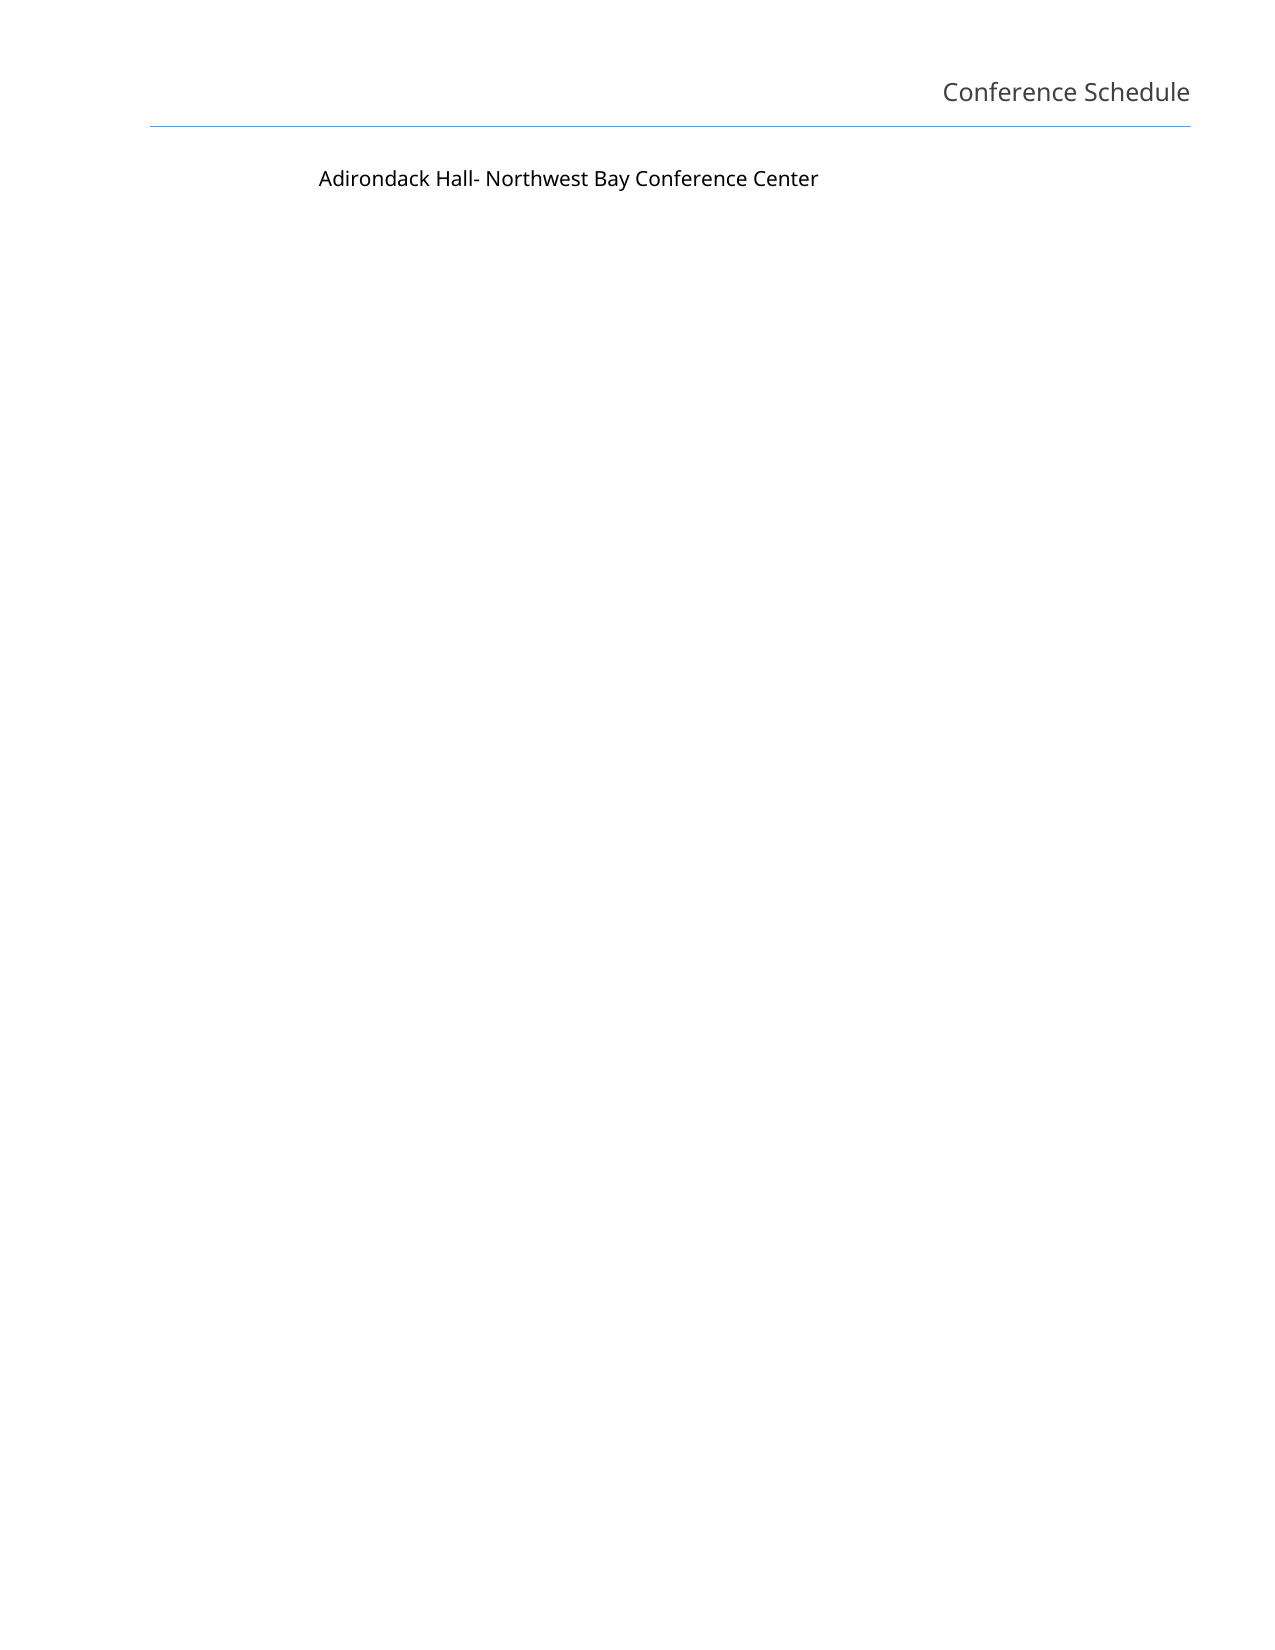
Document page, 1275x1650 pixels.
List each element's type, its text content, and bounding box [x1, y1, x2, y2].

text Adirondack Hall- Northwest Bay Conference Center [150, 164, 1191, 193]
